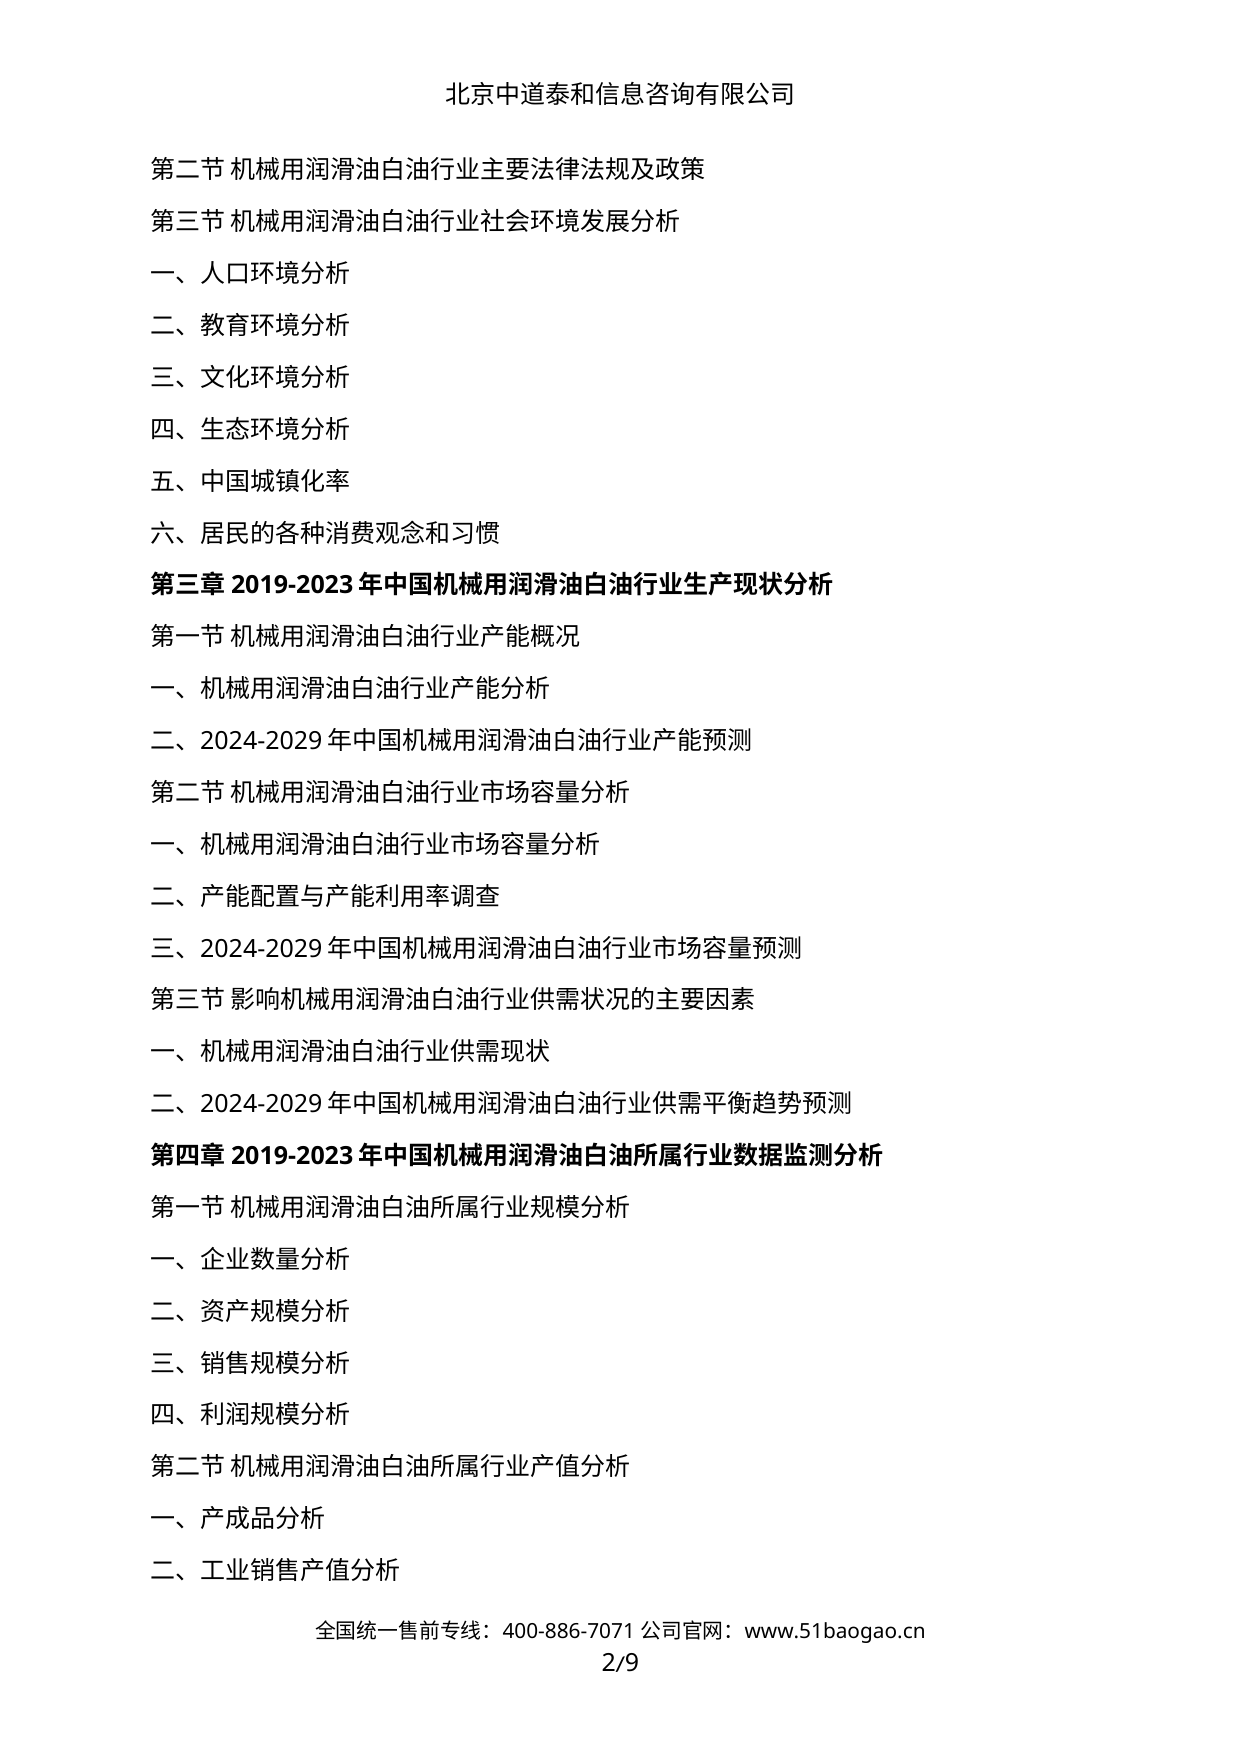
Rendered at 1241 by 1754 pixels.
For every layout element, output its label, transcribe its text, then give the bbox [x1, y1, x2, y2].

text 第一节 机械用润滑油白油行业产能概况 [150, 617, 1090, 653]
text 第二节 机械用润滑油白油行业市场容量分析 [150, 772, 1090, 809]
text 一、机械用润滑油白油行业市场容量分析 [150, 824, 1090, 861]
text 二、2024-2029年中国机械用润滑油白油行业产能预测 [150, 721, 1090, 757]
text 六、居民的各种消费观念和习惯 [150, 513, 1090, 549]
text 第四章 2019-2023年中国机械用润滑油白油所属行业数据监测分析 [150, 1136, 1090, 1172]
text 一、机械用润滑油白油行业供需现状 [150, 1032, 1090, 1068]
text 第三节 影响机械用润滑油白油行业供需状况的主要因素 [150, 980, 1090, 1016]
text 第二节 机械用润滑油白油行业主要法律法规及政策 [150, 150, 1090, 186]
text 一、产成品分析 [150, 1499, 1090, 1535]
text 二、教育环境分析 [150, 306, 1090, 342]
text 一、企业数量分析 [150, 1239, 1090, 1276]
text 一、人口环境分析 [150, 254, 1090, 290]
text 二、产能配置与产能利用率调查 [150, 876, 1090, 912]
text 第一节 机械用润滑油白油所属行业规模分析 [150, 1187, 1090, 1224]
text 三、销售规模分析 [150, 1343, 1090, 1379]
text 三、文化环境分析 [150, 357, 1090, 394]
text 第三章 2019-2023年中国机械用润滑油白油行业生产现状分析 [150, 565, 1090, 601]
text 第三节 机械用润滑油白油行业社会环境发展分析 [150, 202, 1090, 238]
text 五、中国城镇化率 [150, 461, 1090, 497]
text 三、2024-2029年中国机械用润滑油白油行业市场容量预测 [150, 928, 1090, 964]
text 二、资产规模分析 [150, 1291, 1090, 1327]
text 二、工业销售产值分析 [150, 1551, 1090, 1587]
text 四、生态环境分析 [150, 409, 1090, 446]
text 第二节 机械用润滑油白油所属行业产值分析 [150, 1447, 1090, 1483]
text 四、利润规模分析 [150, 1395, 1090, 1431]
text 一、机械用润滑油白油行业产能分析 [150, 669, 1090, 705]
text 二、2024-2029年中国机械用润滑油白油行业供需平衡趋势预测 [150, 1084, 1090, 1120]
